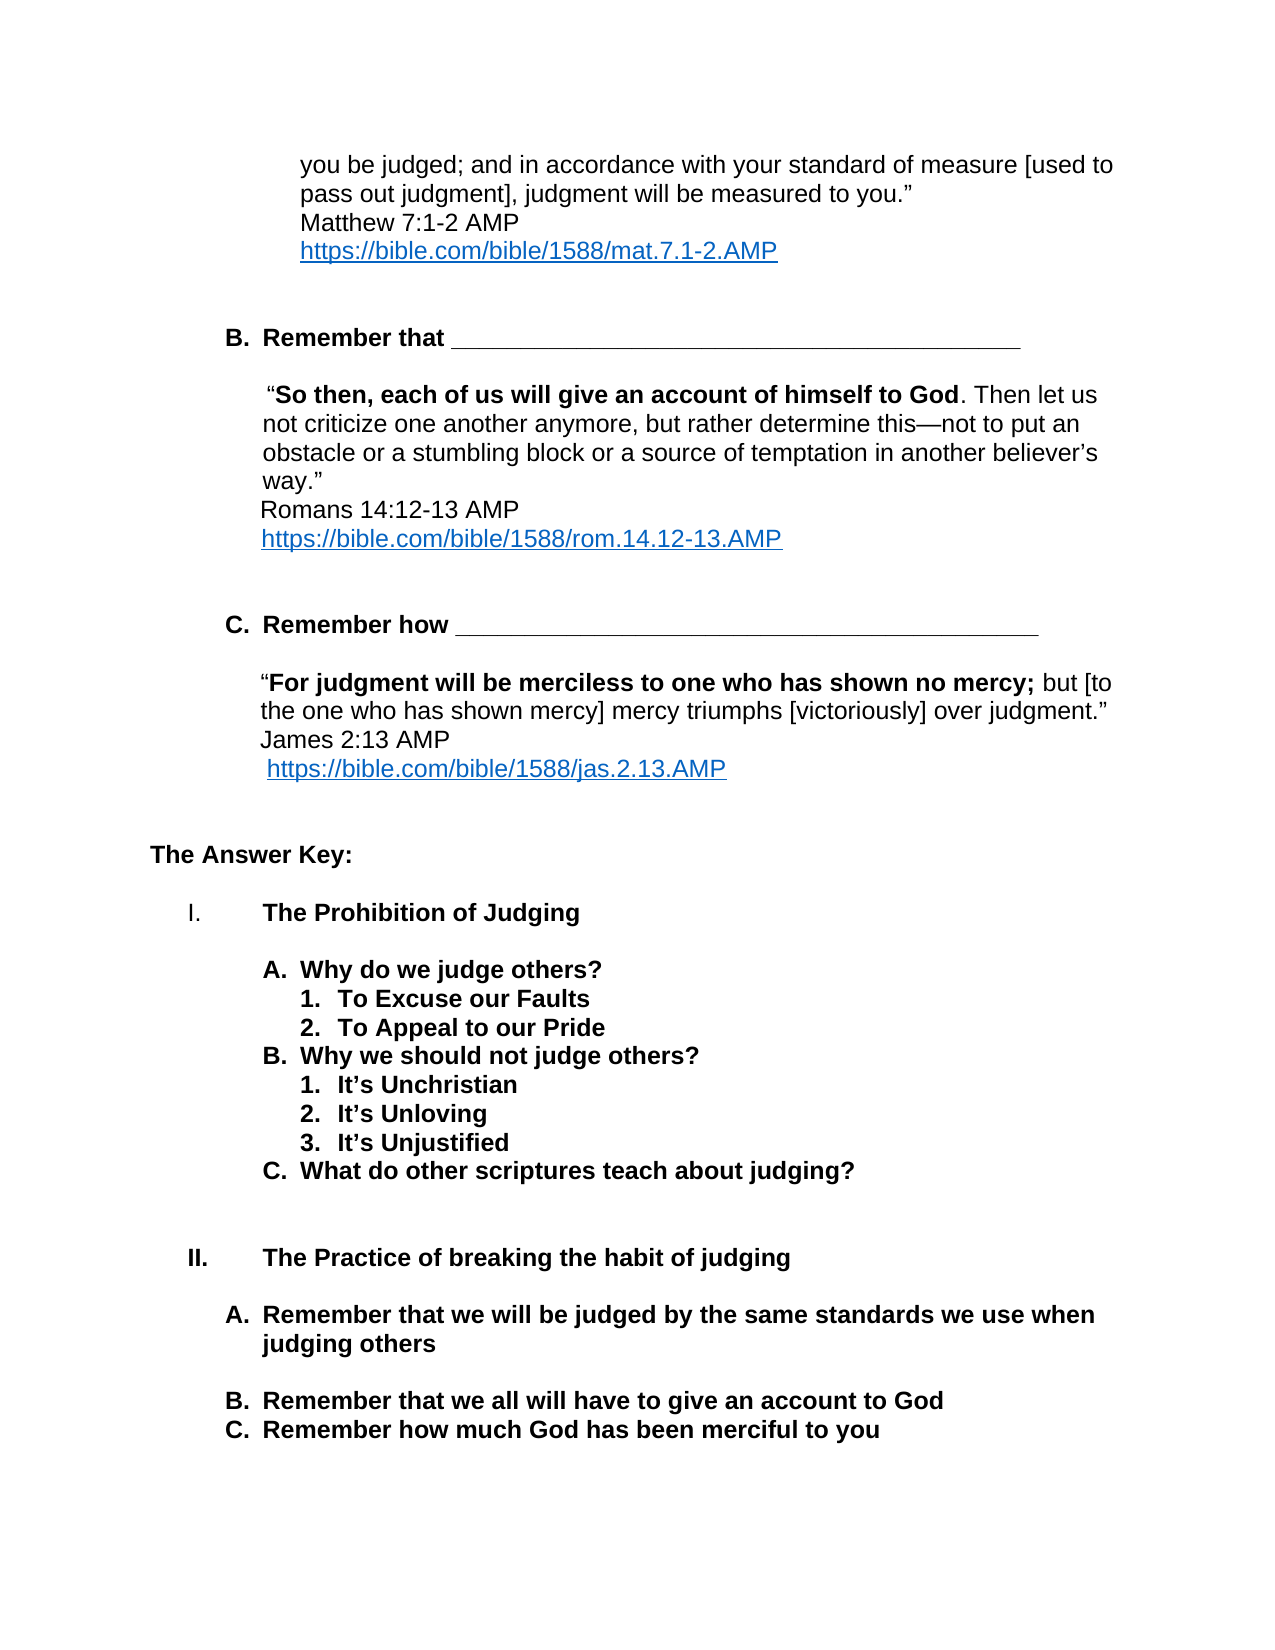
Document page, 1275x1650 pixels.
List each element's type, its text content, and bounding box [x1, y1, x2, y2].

list What do other scriptures teach about judging? [262, 1156, 1125, 1185]
list Why do we judge others? [262, 955, 1125, 984]
text The Answer Key: [150, 840, 1125, 869]
list It’s Unjustified [300, 1127, 1125, 1156]
list Remember how much God has been merciful to you [225, 1415, 1125, 1444]
text “So then, each of us will give an account of himself to God. Then let us not criticize one another anymore, but rather determine this—not to put an obstacle or a stumbling block or a source of temptation in another believer’s way.” [262, 380, 1125, 495]
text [300, 150, 1125, 207]
text https://bible.com/bible/1588/mat.7.1-2.AMP [225, 236, 1125, 265]
list It’s Unchristian [300, 1070, 1125, 1099]
list Remember how __________________________________________ [225, 610, 1125, 639]
list The Prohibition of Judging [187, 897, 1125, 926]
list It’s Unloving [300, 1099, 1125, 1127]
list The Practice of breaking the habit of judging [187, 1242, 1125, 1271]
list To Excuse our Faults [300, 984, 1125, 1012]
text “For judgment will be merciless to one who has shown no mercy; but [to the one who has shown mercy] mercy triumphs [victoriously] over judgment.” [260, 667, 1125, 725]
list Why we should not judge others? [262, 1041, 1125, 1070]
list Remember that we will be judged by the same standards we use when judging others [225, 1300, 1125, 1357]
list Remember that _________________________________________ [225, 322, 1125, 351]
list To Appeal to our Pride [300, 1012, 1125, 1041]
list Remember that we all will have to give an account to God [225, 1386, 1125, 1415]
text https://bible.com/bible/1588/rom.14.12-13.AMP [150, 524, 1125, 552]
text https://bible.com/bible/1588/jas.2.13.AMP [150, 754, 1125, 782]
